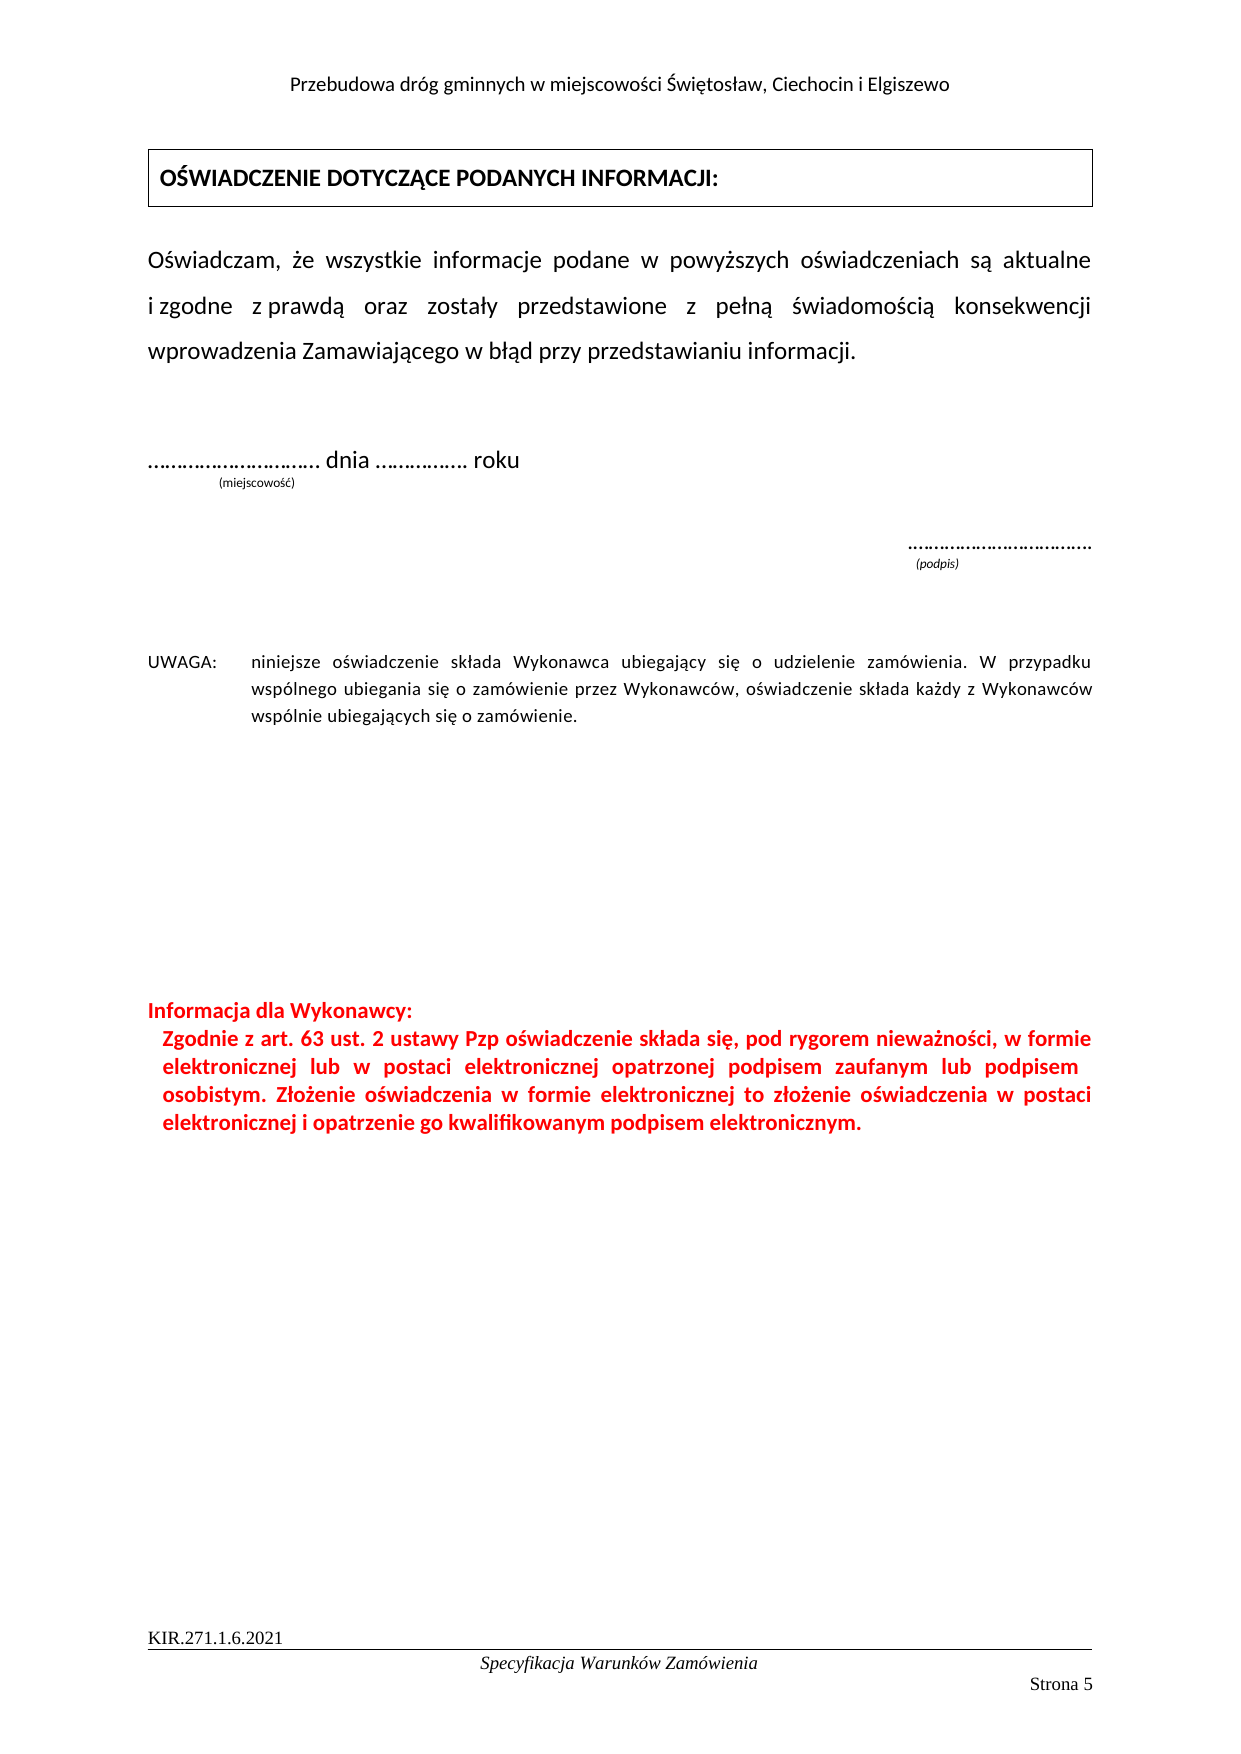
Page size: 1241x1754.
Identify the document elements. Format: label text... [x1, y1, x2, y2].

text .……………………………. [148, 527, 1092, 555]
text Informacja dla Wykonawcy: [148, 996, 1092, 1024]
text Zgodnie z art. 63 ust. 2 ustawy Pzp oświadczenie składa się, pod rygorem nieważności, w formie elektronicznej lub w postaci elektronicznej opatrzonej podpisem zaufanym lub podpisem osobistym. Złożenie oświadczenia w formie elektronicznej to złożenie oświadczenia w postaci elektronicznej i opatrzenie go kwalifikowanym podpisem elektronicznym. [162, 1024, 1092, 1136]
text ………………………… dnia ……………. roku [148, 444, 1092, 474]
text (miejscowość) [218, 474, 1092, 502]
text (podpis) [916, 555, 1092, 583]
table_header OŚWIADCZENIE DOTYCZĄCE PODANYCH INFORMACJI: [149, 150, 1092, 206]
text Oświadczam, że wszystkie informacje podane w powyższych oświadczeniach są aktualne i zgodne z prawdą oraz zostały przedstawione z pełną świadomością konsekwencji wprowadzenia Zamawiającego w błąd przy przedstawianiu informacji. [148, 244, 1092, 366]
text UWAGA: niniejsze oświadczenie składa Wykonawca ubiegający się o udzielenie zamówienia. W przypadku wspólnego ubiegania się o zamówienie przez Wykonawców, oświadczenie składa każdy z Wykonawców wspólnie ubiegających się o zamówienie. [148, 646, 1092, 727]
